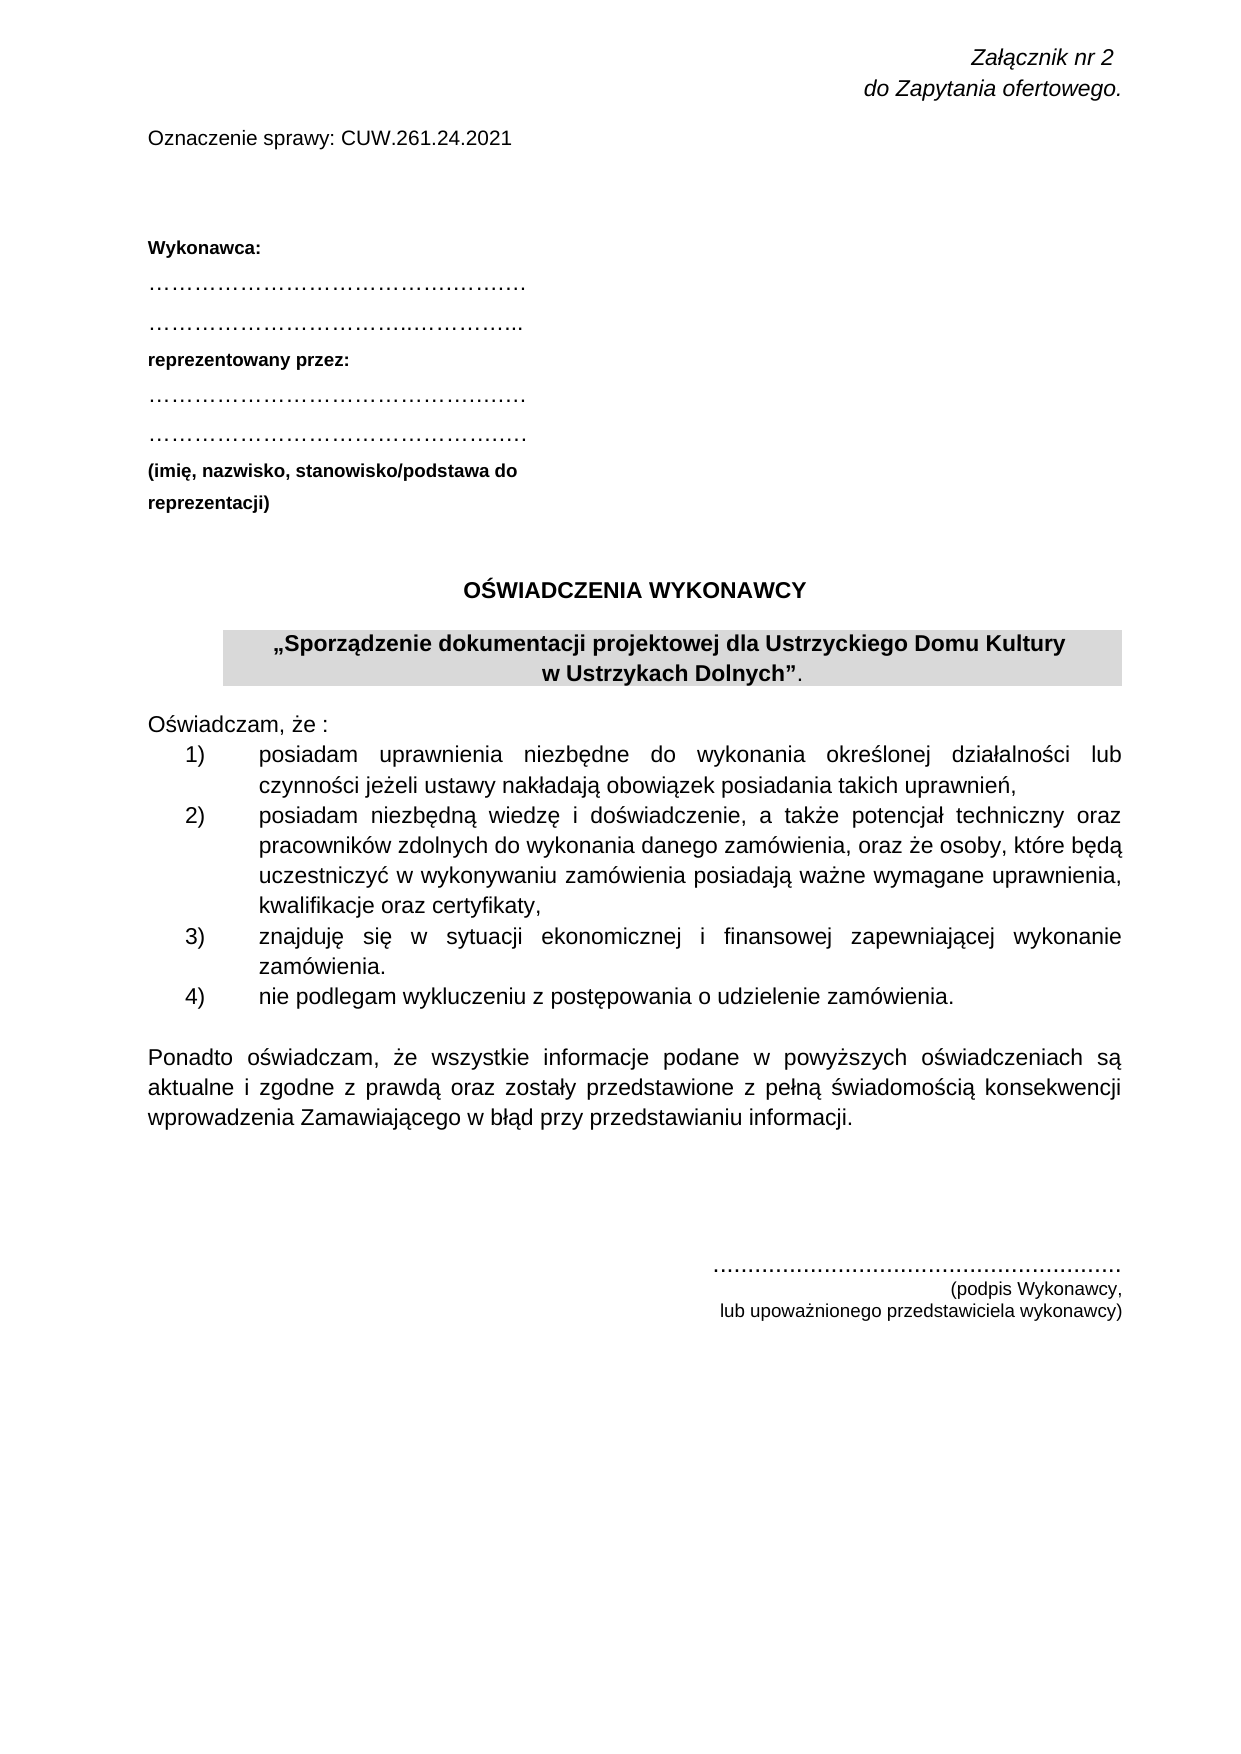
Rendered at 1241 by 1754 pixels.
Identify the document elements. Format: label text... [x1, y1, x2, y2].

text Wykonawca: [148, 237, 1122, 259]
text (podpis Wykonawcy, [148, 1278, 1122, 1299]
list posiadam uprawnienia niezbędne do wykonania określonej działalności lub czynności jeżeli ustawy nakładają obowiązek posiadania takich uprawnień, [185, 741, 1122, 798]
text ……………………………………….…. [148, 420, 1122, 446]
text reprezentowany przez: [148, 348, 1122, 370]
text lub upoważnionego przedstawiciela wykonawcy) [148, 1299, 1122, 1321]
text (imię, nazwisko, stanowisko/podstawa do [148, 459, 1122, 481]
text ........................................................... [148, 1249, 1122, 1278]
text ……………………………..…………... [148, 309, 1122, 335]
text reprezentacji) [148, 492, 1122, 513]
list posiadam niezbędną wiedzę i doświadczenie, a także potencjał techniczny oraz pracowników zdolnych do wykonania danego zamówienia, oraz że osoby, które będą uczestniczyć w wykonywaniu zamówienia posiadają ważne wymagane uprawnienia, kwalifikacje oraz certyfikaty, [185, 802, 1122, 919]
text „Sporządzenie dokumentacji projektowej dla Ustrzyckiego Domu Kultury w Ustrzykach Dolnych”. [223, 630, 1122, 686]
text …………………………………….….… [148, 381, 1122, 407]
text OŚWIADCZENIA WYKONAWCY [148, 577, 1122, 603]
text ………………………………….…….… [148, 269, 1122, 296]
text Oświadczam, że : [148, 711, 1122, 737]
list nie podlegam wykluczeniu z postępowania o udzielenie zamówienia. [185, 983, 1122, 1009]
text Ponadto oświadczam, że wszystkie informacje podane w powyższych oświadczeniach są aktualne i zgodne z prawdą oraz zostały przedstawione z pełną świadomością konsekwencji wprowadzenia Zamawiającego w błąd przy przedstawianiu informacji. [148, 1043, 1122, 1130]
list znajduję się w sytuacji ekonomicznej i finansowej zapewniającej wykonanie zamówienia. [185, 923, 1122, 979]
